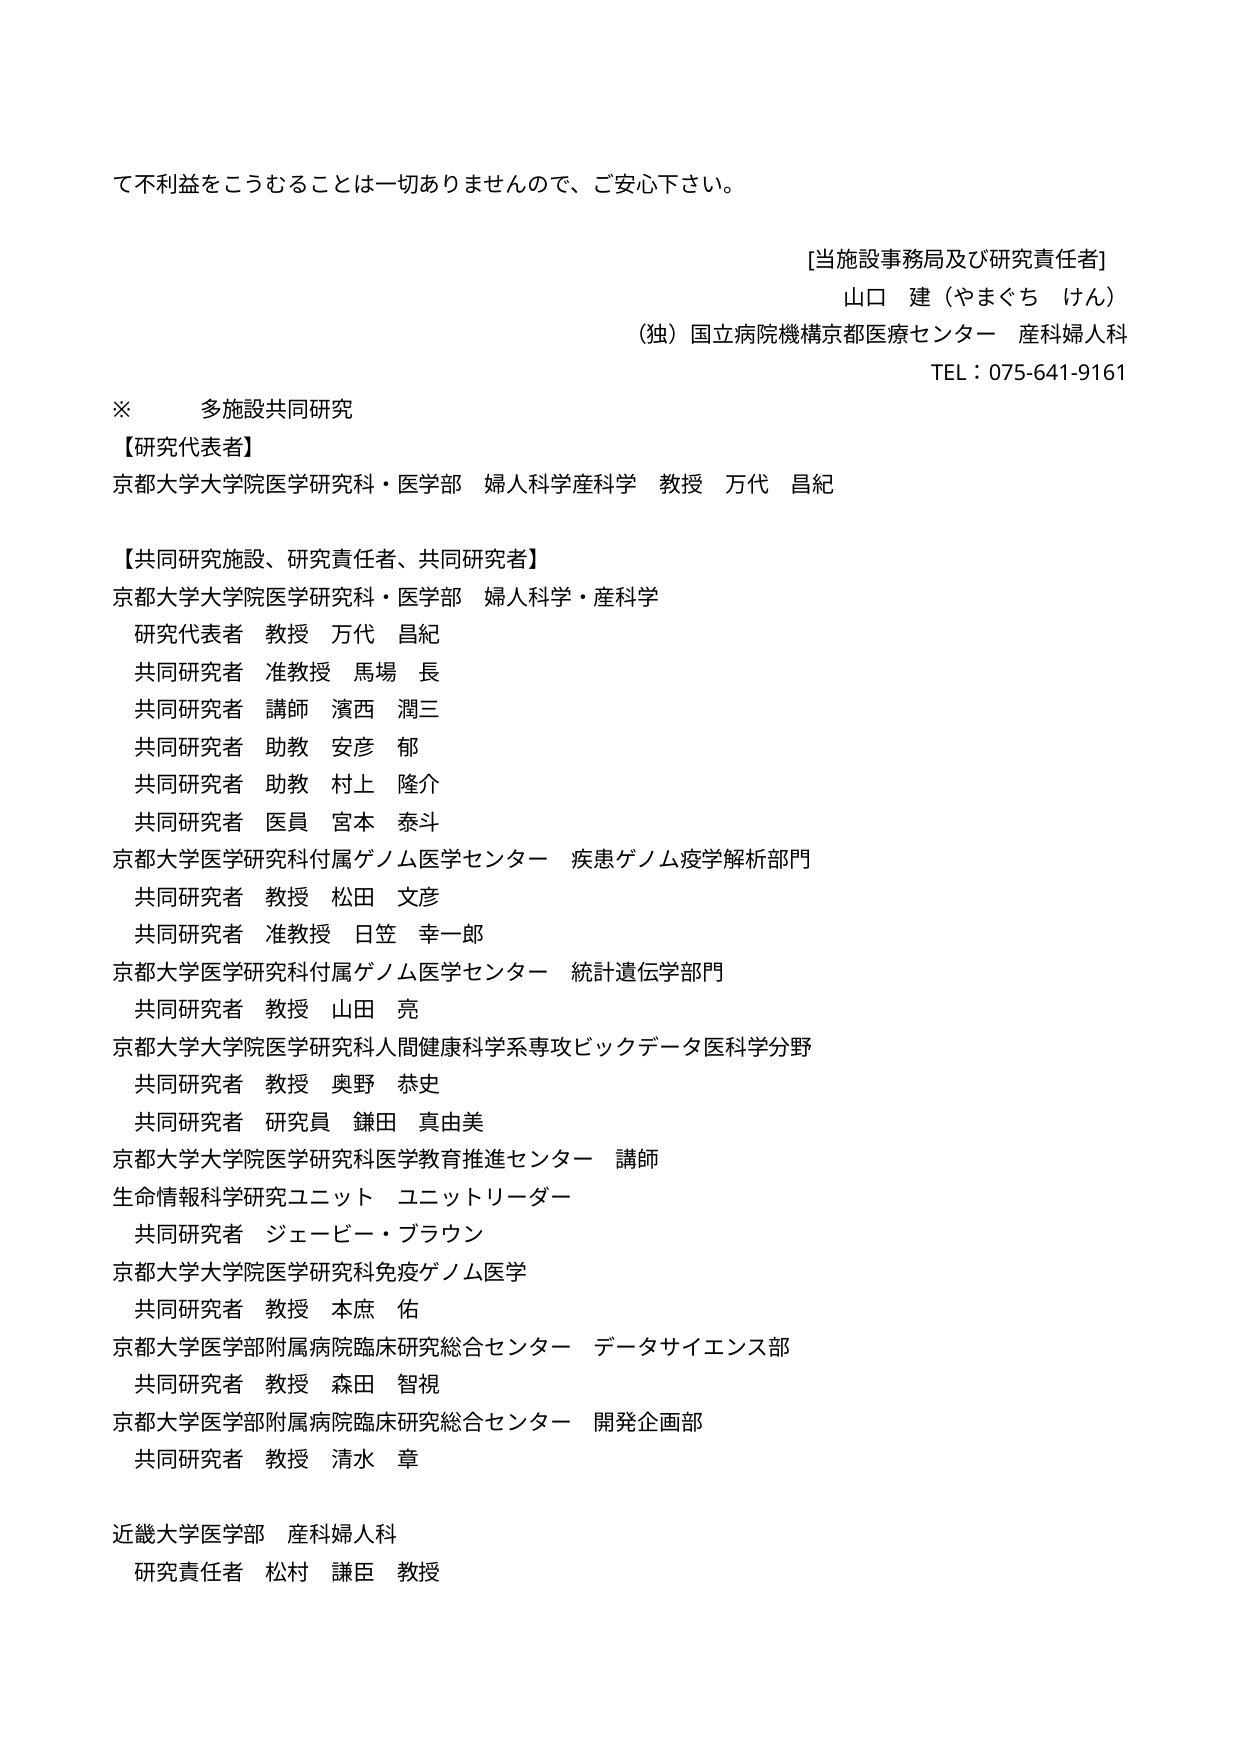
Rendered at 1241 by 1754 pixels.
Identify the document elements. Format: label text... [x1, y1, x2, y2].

text 共同研究者 准教授 馬場 長 [134, 652, 1106, 689]
text 京都大学医学研究科付属ゲノム医学センター 疾患ゲノム疫学解析部門 [112, 839, 1106, 877]
text ※ 多施設共同研究 [112, 389, 1106, 427]
text 京都大学医学研究科付属ゲノム医学センター 統計遺伝学部門 [112, 952, 1106, 989]
text 生命情報科学研究ユニット ユニットリーダー [112, 1177, 1106, 1214]
text 共同研究者 研究員 鎌田 真由美 [134, 1102, 1106, 1139]
text TEL：075-641-9161 [112, 352, 1128, 389]
text 京都大学医学部附属病院臨床研究総合センター データサイエンス部 [112, 1327, 1106, 1364]
text 京都大学大学院医学研究科免疫ゲノム医学 [112, 1252, 1106, 1289]
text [112, 164, 1128, 202]
text 研究代表者 教授 万代 昌紀 [112, 614, 1106, 652]
text 共同研究者 ジェービー・ブラウン [134, 1214, 1106, 1252]
text 【研究代表者】 [112, 427, 1106, 464]
text 共同研究者 医員 宮本 泰斗 [134, 802, 1106, 839]
text 共同研究者 助教 安彦 郁 [134, 727, 1106, 764]
text （独）国立病院機構京都医療センター 産科婦人科 [112, 314, 1128, 352]
text 共同研究者 教授 清水 章 [134, 1439, 1106, 1477]
text 京都大学大学院医学研究科医学教育推進センター 講師 [112, 1139, 1106, 1177]
text 京都大学医学部附属病院臨床研究総合センター 開発企画部 [112, 1402, 1106, 1439]
text 共同研究者 准教授 日笠 幸一郎 [134, 914, 1106, 952]
text 研究責任者 松村 謙臣 教授 [134, 1552, 1106, 1589]
text 共同研究者 教授 本庶 佑 [134, 1289, 1106, 1327]
text 共同研究者 教授 森田 智視 [134, 1364, 1106, 1402]
text 京都大学大学院医学研究科・医学部 婦人科学産科学 教授 万代 昌紀 [112, 464, 1106, 502]
text 共同研究者 教授 奥野 恭史 [134, 1064, 1106, 1102]
text 山口 建（やまぐち けん） [112, 277, 1128, 314]
text [当施設事務局及び研究責任者] [112, 239, 1106, 277]
text 京都大学大学院医学研究科人間健康科学系専攻ビックデータ医科学分野 [112, 1027, 1106, 1064]
text 京都大学大学院医学研究科・医学部 婦人科学・産科学 [112, 577, 1106, 614]
text 【共同研究施設、研究責任者、共同研究者】 [112, 539, 1106, 577]
text 共同研究者 教授 松田 文彦 [134, 877, 1106, 914]
text 共同研究者 講師 濱西 潤三 [134, 689, 1106, 727]
text 近畿大学医学部 産科婦人科 [112, 1514, 1106, 1552]
text 共同研究者 教授 山田 亮 [134, 989, 1106, 1027]
text 共同研究者 助教 村上 隆介 [134, 764, 1106, 802]
